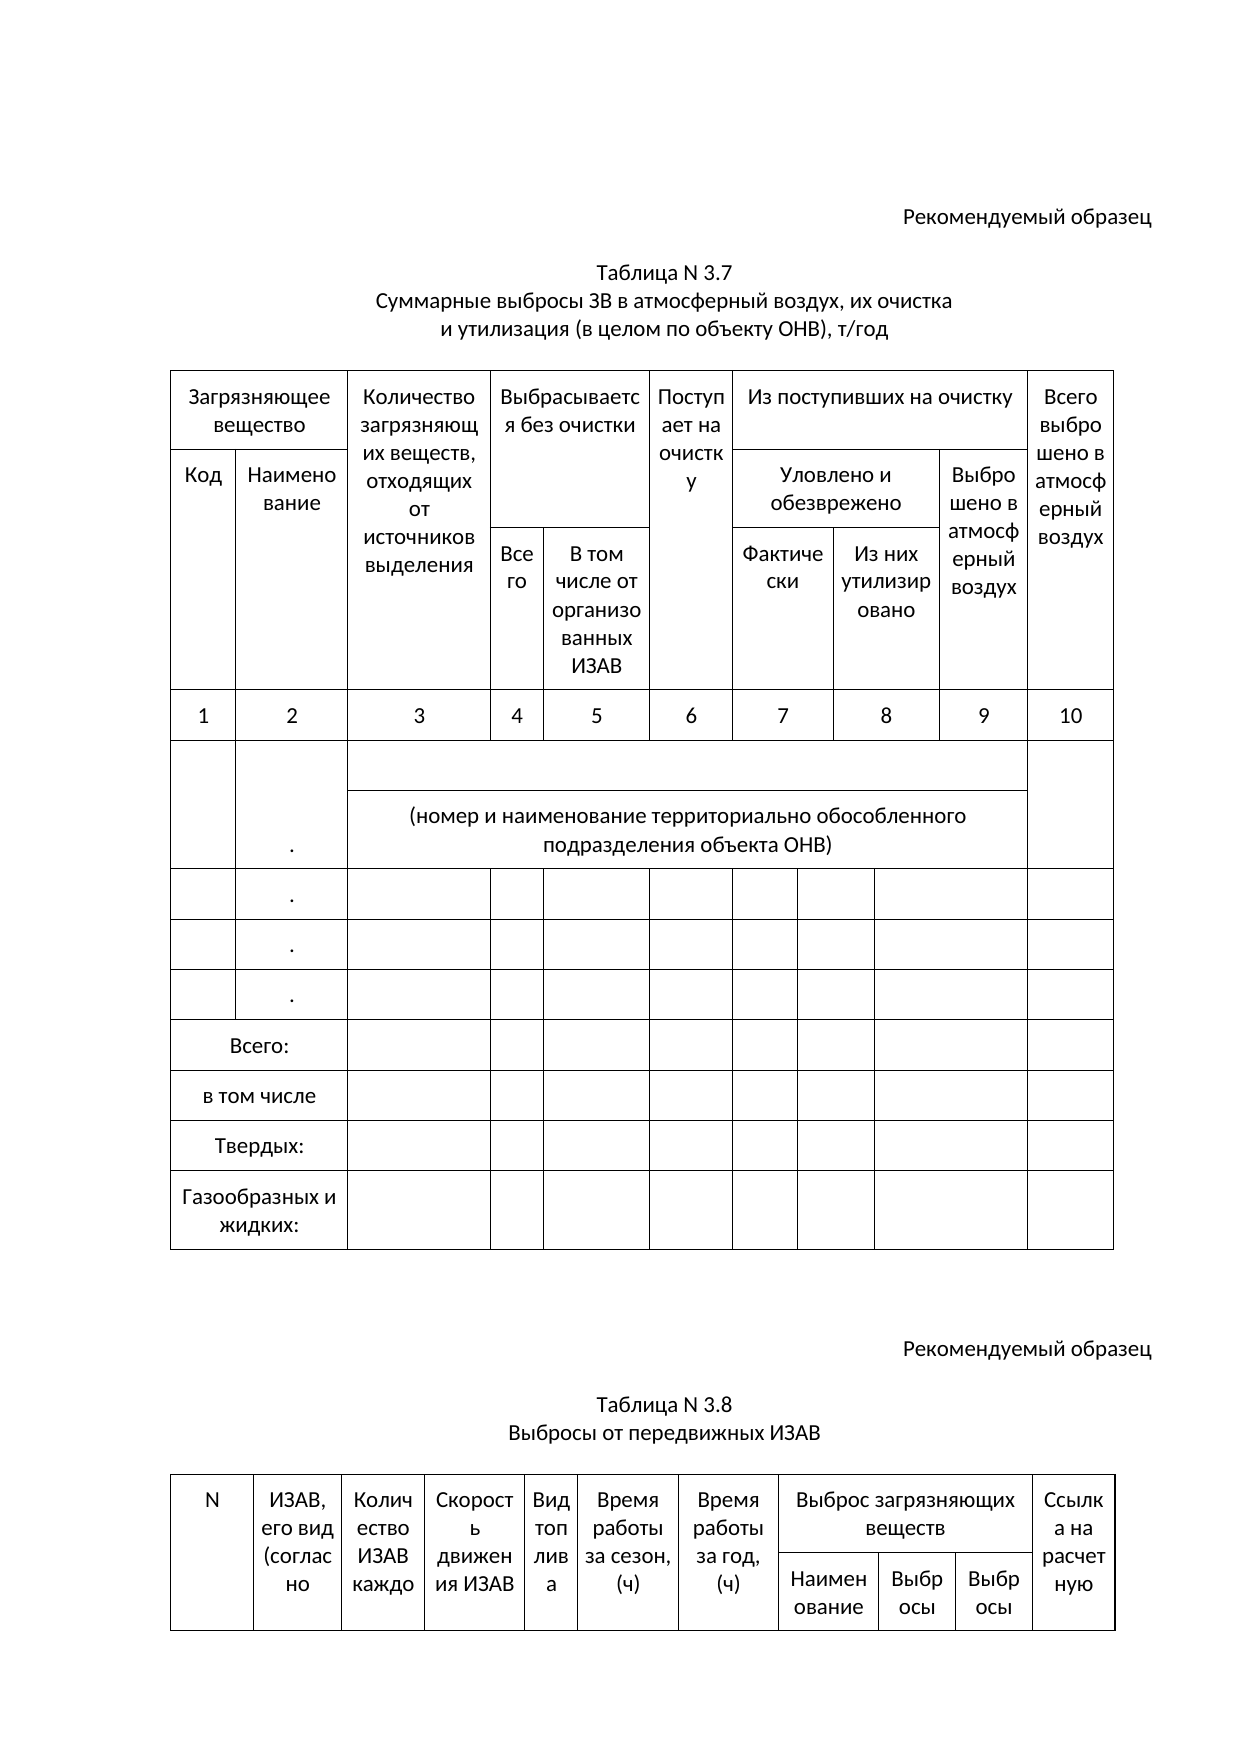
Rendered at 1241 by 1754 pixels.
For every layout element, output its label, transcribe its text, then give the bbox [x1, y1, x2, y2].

table_cell [491, 1171, 543, 1248]
table_cell [491, 920, 543, 969]
table_cell [875, 1071, 1027, 1120]
table_cell Всего: [171, 1020, 347, 1069]
table_header Поступает на очистку [650, 371, 732, 689]
table_cell [1028, 1171, 1113, 1248]
table_cell [544, 1121, 649, 1170]
table_cell Всего [491, 528, 543, 689]
table_cell [348, 1071, 490, 1120]
table_cell [1028, 741, 1113, 868]
table_header Из поступивших на очистку [733, 371, 1027, 449]
table_cell [798, 869, 874, 919]
table_cell 10 [1028, 690, 1113, 740]
table_cell [733, 1020, 797, 1069]
table_cell Из них утилизировано [834, 528, 939, 689]
table_cell [650, 1071, 732, 1120]
table_cell 7 [733, 690, 833, 740]
table_cell [348, 741, 1027, 790]
table_cell 5 [544, 690, 649, 740]
table_cell . [236, 920, 347, 969]
table_cell [171, 920, 235, 969]
table_cell [171, 741, 235, 868]
table_cell [348, 1171, 490, 1248]
table_cell 2 [236, 690, 347, 740]
text Выбросы от передвижных ИЗАВ [177, 1418, 1152, 1446]
text Таблица N 3.8 [177, 1390, 1152, 1418]
text Рекомендуемый образец [177, 202, 1152, 230]
table_cell [544, 1071, 649, 1120]
table_cell [733, 920, 797, 969]
table_cell 4 [491, 690, 543, 740]
table_cell [650, 1171, 732, 1248]
table_cell [491, 1121, 543, 1170]
table_cell [491, 869, 543, 919]
table_header Время работы за сезон, (ч) [578, 1475, 678, 1630]
table_header Загрязняющее вещество [171, 371, 347, 449]
table_cell [1028, 920, 1113, 969]
table_header Количество загрязняющих веществ, отходящих от источников выделения [348, 371, 490, 689]
table_cell [875, 869, 1027, 919]
table_cell . [236, 970, 347, 1019]
table_cell [650, 1020, 732, 1069]
table_cell [798, 1020, 874, 1069]
table_cell [491, 1020, 543, 1069]
table_cell Код [171, 450, 235, 689]
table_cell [779, 1553, 878, 1630]
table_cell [956, 1553, 1032, 1630]
table_header Ссылка на расчетную методику [1033, 1475, 1114, 1630]
table_cell Газообразных и жидких: [171, 1171, 347, 1248]
table_cell [733, 1071, 797, 1120]
table_cell [544, 970, 649, 1019]
table_cell [544, 869, 649, 919]
table_cell [171, 970, 235, 1019]
table_cell [875, 920, 1027, 969]
table_header ИЗАВ, его вид (согласно пункту 5 настоящего Порядка. [254, 1475, 341, 1630]
table_cell [733, 1121, 797, 1170]
table_cell [348, 1121, 490, 1170]
text Рекомендуемый образец [177, 1334, 1152, 1362]
table_header N [171, 1475, 253, 1630]
text Таблица N 3.7 [177, 258, 1152, 286]
table_header Количество ИЗАВ каждого вида [342, 1475, 424, 1630]
text Суммарные выбросы ЗВ в атмосферный воздух, их очистка [177, 286, 1152, 314]
table_cell (номер и наименование территориально обособленного подразделения объекта ОНВ) [348, 791, 1027, 868]
table_cell [348, 869, 490, 919]
table_cell 3 [348, 690, 490, 740]
table_cell [798, 1171, 874, 1248]
table_cell [1028, 1071, 1113, 1120]
table_cell [875, 970, 1027, 1019]
table_cell Твердых: [171, 1121, 347, 1170]
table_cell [879, 1553, 955, 1630]
table_cell [875, 1020, 1027, 1069]
table_header Время работы за год, (ч) [679, 1475, 778, 1630]
table_cell [544, 920, 649, 969]
table_cell . [236, 869, 347, 919]
table_cell Выброшено в атмосферный воздух [940, 450, 1027, 689]
table_header Выбрасывается без очистки [491, 371, 649, 527]
table_cell [1028, 869, 1113, 919]
table_cell 1 [171, 690, 235, 740]
table_cell . [236, 741, 347, 868]
table_cell [650, 920, 732, 969]
table_cell [348, 1020, 490, 1069]
table_cell [171, 869, 235, 919]
table_cell [491, 1071, 543, 1120]
table_cell [733, 970, 797, 1019]
table_cell [650, 1121, 732, 1170]
table_cell [544, 1171, 649, 1248]
table_cell 6 [650, 690, 732, 740]
table_header Скорость движения ИЗАВ по объекту ОНВ, (км/ч) [425, 1475, 524, 1630]
table_cell Наименование [236, 450, 347, 689]
table_cell [798, 1121, 874, 1170]
table_cell Уловлено и обезврежено [733, 450, 939, 527]
table_cell [875, 1171, 1027, 1248]
table_header Всего выброшено в атмосферный воздух [1028, 371, 1113, 689]
table_cell В том числе от организованных ИЗАВ [544, 528, 649, 689]
table_cell [798, 920, 874, 969]
table_cell [348, 920, 490, 969]
table_header Выброс загрязняющих веществ [779, 1475, 1032, 1552]
table_cell [875, 1121, 1027, 1170]
table_cell 8 [834, 690, 939, 740]
table_cell [650, 970, 732, 1019]
text и утилизация (в целом по объекту ОНВ), т/год [177, 314, 1152, 342]
table_cell [650, 869, 732, 919]
table_cell [1028, 1020, 1113, 1069]
table_cell в том числе [171, 1071, 347, 1120]
table_cell [491, 970, 543, 1019]
table_cell [1028, 1121, 1113, 1170]
table_cell [798, 1071, 874, 1120]
table_cell Фактически [733, 528, 833, 689]
table_cell [798, 970, 874, 1019]
table_cell [733, 869, 797, 919]
table_cell [1028, 970, 1113, 1019]
table_cell 9 [940, 690, 1027, 740]
table_cell [348, 970, 490, 1019]
table_cell [733, 1171, 797, 1248]
table_cell [544, 1020, 649, 1069]
table_header Вид топлива [525, 1475, 577, 1630]
